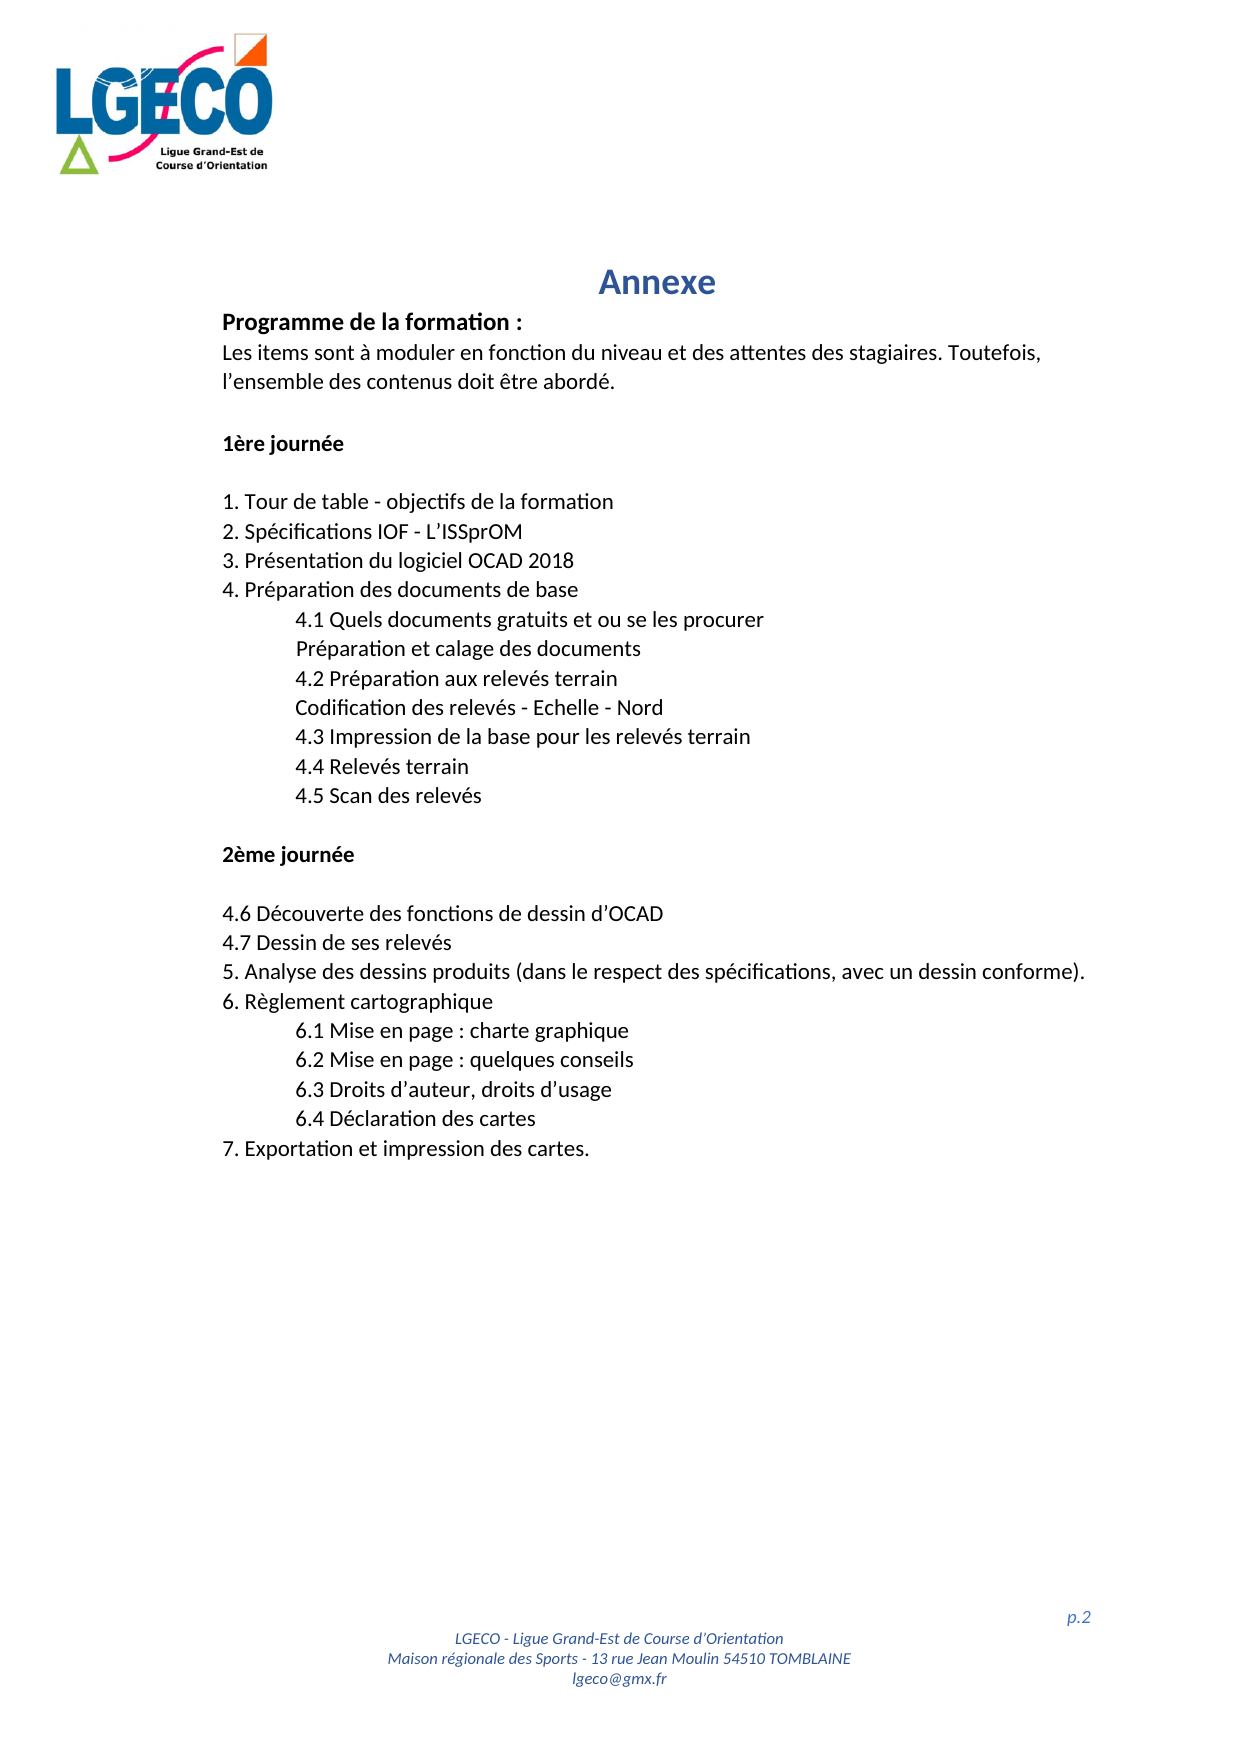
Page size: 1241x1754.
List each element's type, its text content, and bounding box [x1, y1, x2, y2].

text 4.2 Préparation aux relevés terrain [222, 664, 1092, 692]
text Annexe [222, 258, 1092, 304]
text 4. Préparation des documents de base [222, 576, 1092, 604]
text 6.1 Mise en page : charte graphique [222, 1016, 1092, 1044]
text 2ème journée [222, 840, 1092, 868]
picture [44, 20, 282, 188]
text 4.1 Quels documents gratuits et ou se les procurer [222, 605, 1092, 633]
text 4.5 Scan des relevés [222, 781, 1092, 809]
text Codification des relevés - Echelle - Nord [222, 693, 1092, 721]
text 6.3 Droits d’auteur, droits d’usage [222, 1075, 1092, 1103]
text 4.7 Dessin de ses relevés [222, 928, 1092, 956]
text 7. Exportation et impression des cartes. [222, 1134, 1092, 1162]
text Les items sont à moduler en fonction du niveau et des attentes des stagiaires. Toutefois, l’ensemble des contenus doit être abordé. [222, 338, 1092, 395]
text 3. Présentation du logiciel OCAD 2018 [222, 546, 1092, 574]
text 6.2 Mise en page : quelques conseils [222, 1046, 1092, 1074]
text 4.3 Impression de la base pour les relevés terrain [222, 722, 1092, 751]
text 4.4 Relevés terrain [222, 752, 1092, 780]
text 4.6 Découverte des fonctions de dessin d’OCAD [222, 899, 1092, 927]
text 5. Analyse des dessins produits (dans le respect des spécifications, avec un dessin conforme). [222, 957, 1092, 986]
text 6.4 Déclaration des cartes [222, 1104, 1092, 1132]
text Préparation et calage des documents [296, 634, 1092, 662]
text 1. Tour de table - objectifs de la formation [222, 487, 1092, 516]
text Programme de la formation : [222, 306, 1092, 337]
text 2. Spécifications IOF - L’ISSprOM [222, 517, 1092, 545]
text 6. Règlement cartographique [222, 987, 1092, 1015]
text 1ère journée [222, 429, 1092, 457]
